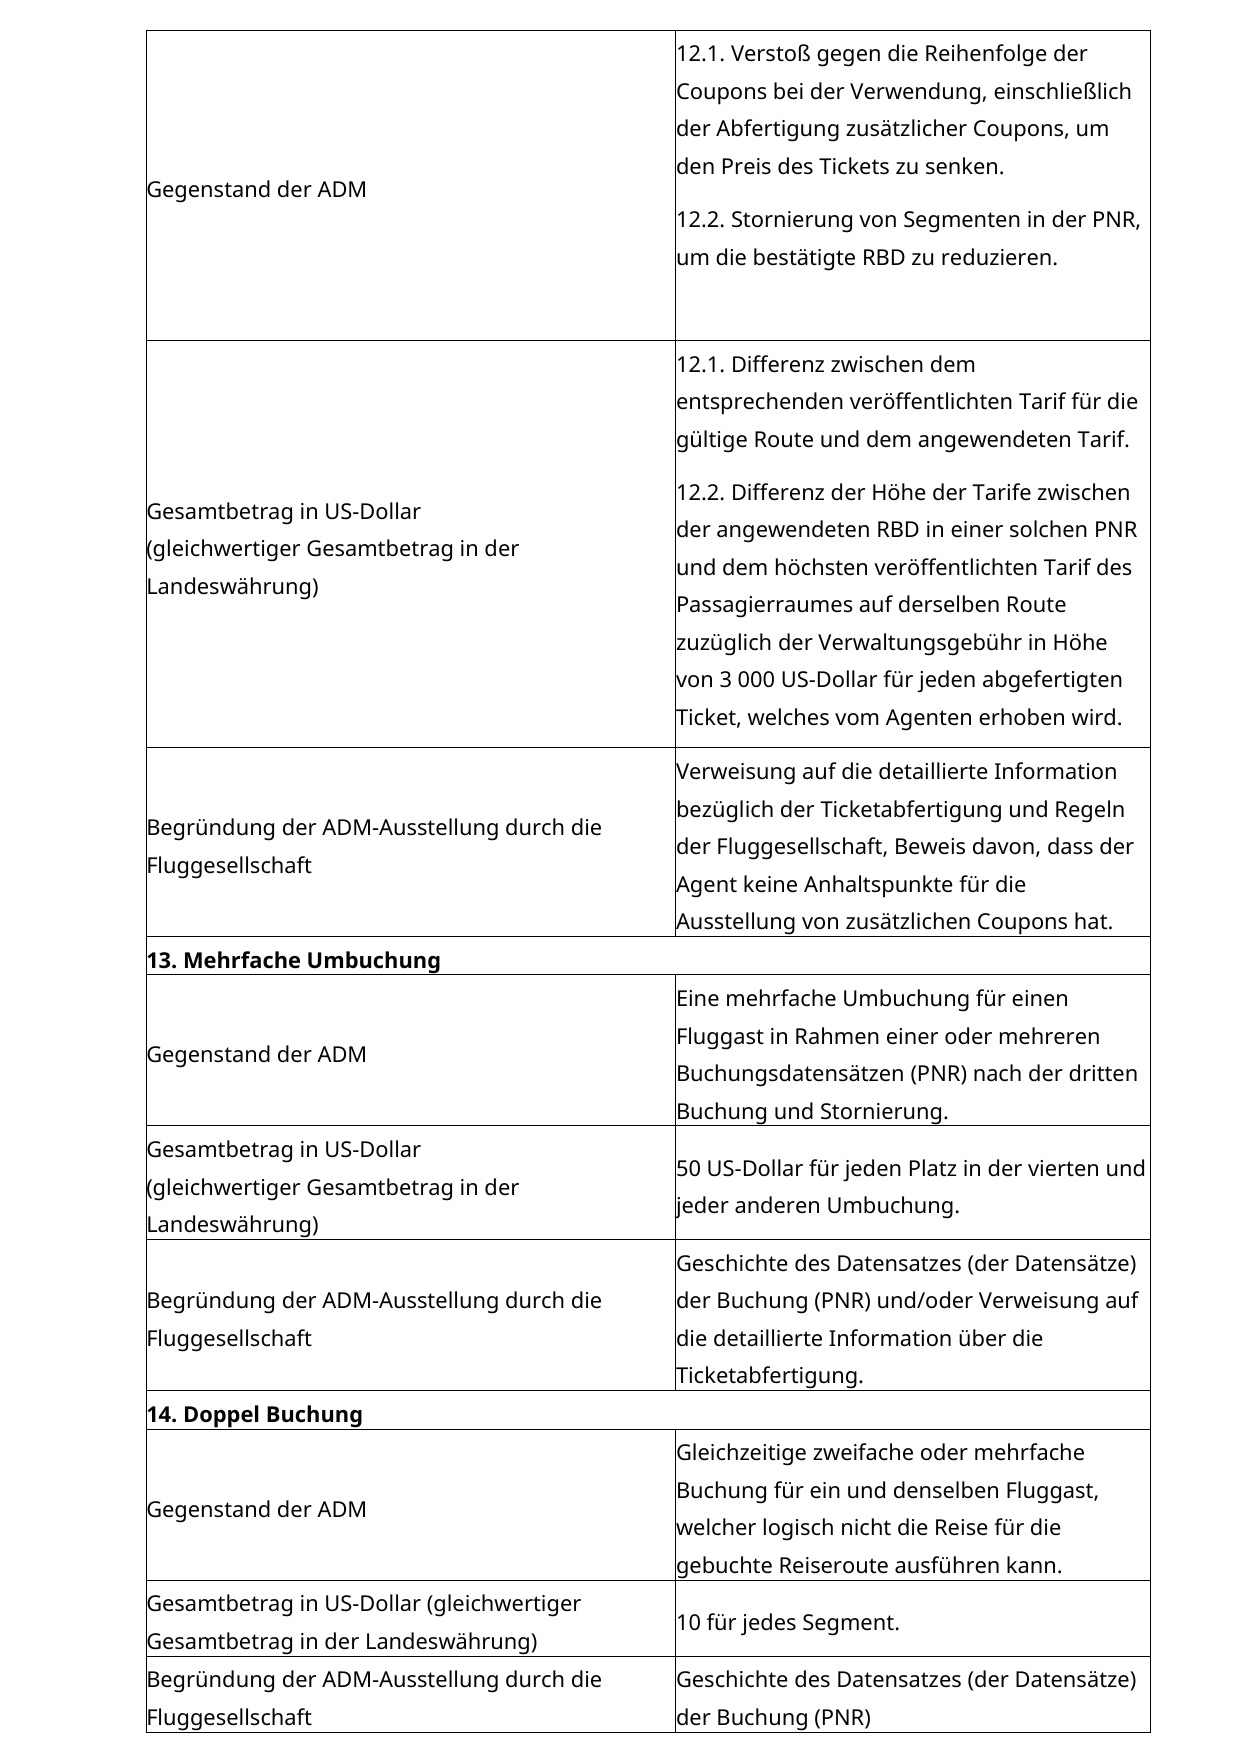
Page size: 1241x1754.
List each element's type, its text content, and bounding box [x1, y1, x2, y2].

table_cell 12.1. Verstoß gegen die Reihenfolge der Coupons bei der Verwendung, einschließlich der Abfertigung zusätzlicher Coupons, um den Preis des Tickets zu senken. 12.2. Stornierung von Segmenten in der PNR, um die bestätigte RBD zu reduzieren. [676, 31, 1150, 340]
table_cell Geschichte des Datensatzes (der Datensätze) der Buchung (PNR) [676, 1657, 1150, 1732]
table_cell 14. Doppel Buchung [147, 1391, 1150, 1428]
table_cell Gegenstand der ADM [147, 975, 675, 1125]
table_cell Gesamtbetrag in US-Dollar (gleichwertiger Gesamtbetrag in der Landeswährung) [147, 1581, 675, 1656]
table_cell Geschichte des Datensatzes (der Datensätze) der Buchung (PNR) und/oder Verweisung auf die detaillierte Information über die Ticketabfertigung. [676, 1240, 1150, 1390]
table_cell Gleichzeitige zweifache oder mehrfache Buchung für ein und denselben Fluggast, welcher logisch nicht die Reise für die gebuchte Reiseroute ausführen kann. [676, 1430, 1150, 1579]
table_cell Begründung der ADM-Ausstellung durch die Fluggesellschaft [147, 1657, 675, 1732]
table_cell Gegenstand der ADM [147, 31, 675, 340]
table_cell 13. Mehrfache Umbuchung [147, 937, 1150, 974]
table_cell Begründung der ADM-Ausstellung durch die Fluggesellschaft [147, 1240, 675, 1390]
table_cell Begründung der ADM-Ausstellung durch die Fluggesellschaft [147, 748, 675, 936]
table_cell 10 für jedes Segment. [676, 1581, 1150, 1656]
table_cell 50 US-Dollar für jeden Platz in der vierten und jeder anderen Umbuchung. [676, 1126, 1150, 1239]
table_cell Gesamtbetrag in US-Dollar (gleichwertiger Gesamtbetrag in der Landeswährung) [147, 341, 675, 747]
table_cell Gesamtbetrag in US-Dollar (gleichwertiger Gesamtbetrag in der Landeswährung) [147, 1126, 675, 1239]
table_cell 12.1. Differenz zwischen dem entsprechenden veröffentlichten Tarif für die gültige Route und dem angewendeten Tarif. 12.2. Differenz der Höhe der Tarife zwischen der angewendeten RBD in einer solchen PNR und dem höchsten veröffentlichten Tarif des Passagierraumes auf derselben Route zuzüglich der Verwaltungsgebühr in Höhe von 3 000 US-Dollar für jeden abgefertigten Ticket, welches vom Agenten erhoben wird. [676, 341, 1150, 747]
table_cell Verweisung auf die detaillierte Information bezüglich der Ticketabfertigung und Regeln der Fluggesellschaft, Beweis davon, dass der Agent keine Anhaltspunkte für die Ausstellung von zusätzlichen Coupons hat. [676, 748, 1150, 936]
table_cell Gegenstand der ADM [147, 1430, 675, 1579]
table_cell Eine mehrfache Umbuchung für einen Fluggast in Rahmen einer oder mehreren Buchungsdatensätzen (PNR) nach der dritten Buchung und Stornierung. [676, 975, 1150, 1125]
